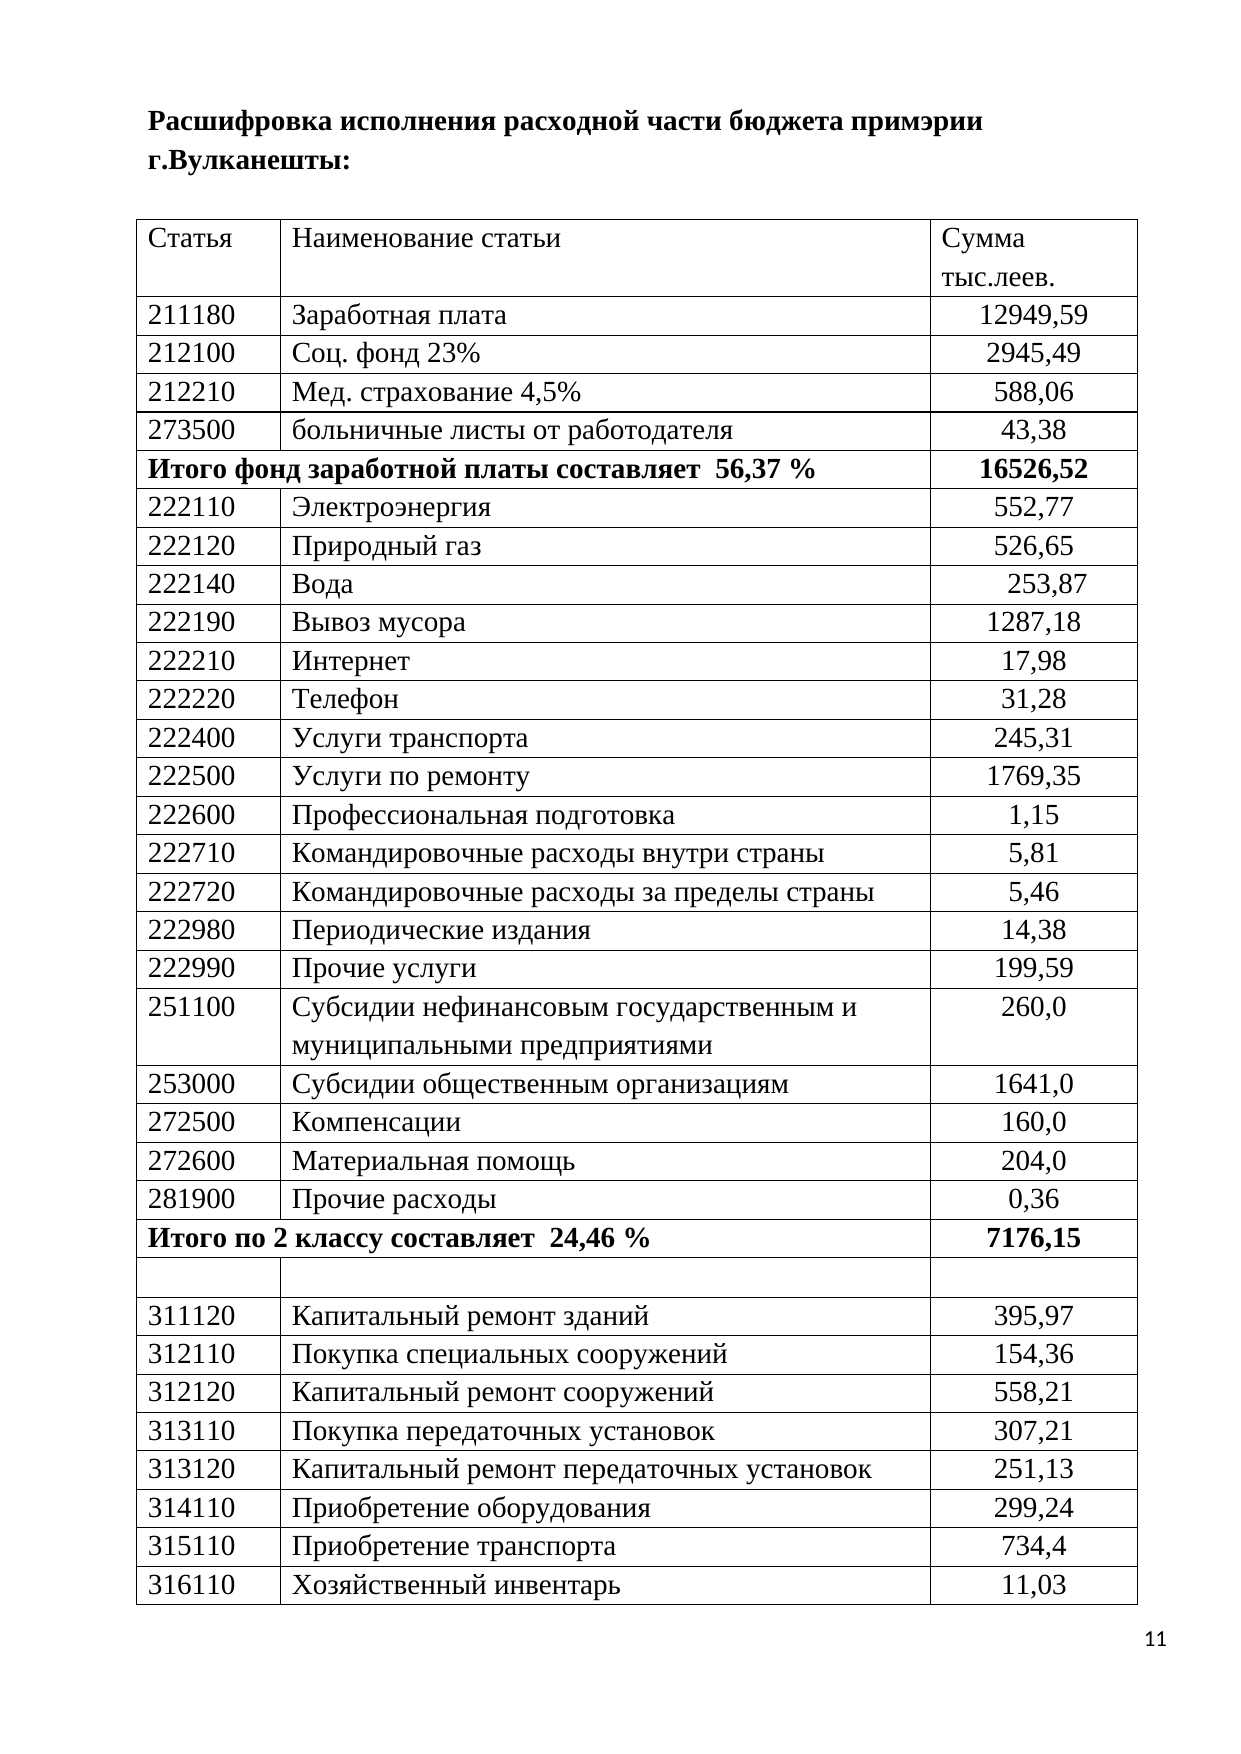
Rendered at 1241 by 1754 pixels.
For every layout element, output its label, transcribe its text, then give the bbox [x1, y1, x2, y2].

table_cell 43,38 [931, 413, 1137, 450]
table_cell 222500 [137, 758, 280, 796]
table_cell 552,77 [931, 489, 1137, 527]
table_cell Субсидии общественным организациям [281, 1066, 930, 1103]
table_cell 222120 [137, 528, 280, 565]
table_cell [931, 1258, 1137, 1297]
table_cell 313120 [137, 1451, 280, 1489]
table_cell 395,97 [931, 1298, 1137, 1335]
table_cell 12949,59 [931, 297, 1137, 334]
table_cell 734,4 [931, 1528, 1137, 1566]
table_cell 222720 [137, 874, 280, 911]
table_cell Покупка передаточных установок [281, 1413, 930, 1450]
table_cell 253000 [137, 1066, 280, 1103]
table_cell [137, 1258, 280, 1297]
table_cell Приобретение транспорта [281, 1528, 930, 1566]
table_cell Периодические издания [281, 912, 930, 949]
table_cell 1,15 [931, 797, 1137, 834]
table_cell 222400 [137, 720, 280, 757]
table_cell 2945,49 [931, 336, 1137, 373]
table_cell Профессиональная подготовка [281, 797, 930, 834]
table_cell Услуги транспорта [281, 720, 930, 757]
table_header Наименование статьи [281, 220, 930, 296]
table_cell [281, 1258, 930, 1297]
table_cell 1769,35 [931, 758, 1137, 796]
table_cell 253,87 [931, 566, 1137, 603]
table_cell Прочие расходы [281, 1181, 930, 1219]
table_cell Командировочные расходы внутри страны [281, 835, 930, 873]
table_cell 154,36 [931, 1336, 1137, 1373]
table_cell 311120 [137, 1298, 280, 1335]
table_cell Интернет [281, 643, 930, 680]
table_cell 1287,18 [931, 605, 1137, 642]
table_cell 313110 [137, 1413, 280, 1450]
table_cell 222600 [137, 797, 280, 834]
table_cell Мед. страхование 4,5% [281, 374, 930, 411]
table_cell Прочие услуги [281, 951, 930, 988]
table_cell Приобретение оборудования [281, 1490, 930, 1527]
table_cell 17,98 [931, 643, 1137, 680]
table_cell Заработная плата [281, 297, 930, 334]
table_cell 222110 [137, 489, 280, 527]
table_cell Капитальный ремонт передаточных установок [281, 1451, 930, 1489]
table_cell больничные листы от работодателя [281, 413, 930, 450]
table_cell 0,36 [931, 1181, 1137, 1219]
table_cell 260,0 [931, 989, 1137, 1065]
table_cell 272500 [137, 1104, 280, 1142]
table_cell 222990 [137, 951, 280, 988]
table_cell Компенсации [281, 1104, 930, 1142]
table_cell 5,46 [931, 874, 1137, 911]
table_cell 222980 [137, 912, 280, 949]
table_cell 251,13 [931, 1451, 1137, 1489]
table_header Статья [137, 220, 280, 296]
table_cell Вывоз мусора [281, 605, 930, 642]
table_cell Покупка специальных сооружений [281, 1336, 930, 1373]
table_cell 222140 [137, 566, 280, 603]
table_cell 31,28 [931, 681, 1137, 719]
table_cell 245,31 [931, 720, 1137, 757]
table_cell Вода [281, 566, 930, 603]
table_cell 212100 [137, 336, 280, 373]
table_cell 307,21 [931, 1413, 1137, 1450]
table_cell Командировочные расходы за пределы страны [281, 874, 930, 911]
table_cell 315110 [137, 1528, 280, 1566]
table_cell 199,59 [931, 951, 1137, 988]
table_cell 16526,52 [931, 451, 1137, 488]
table_cell Электроэнергия [281, 489, 930, 527]
table_cell Соц. фонд 23% [281, 336, 930, 373]
table_cell 222220 [137, 681, 280, 719]
table_cell Капитальный ремонт сооружений [281, 1375, 930, 1412]
table_cell Итого по 2 классу составляет 24,46 % [137, 1220, 930, 1257]
table_cell 160,0 [931, 1104, 1137, 1142]
text Расшифровка исполнения расходной части бюджета примэрии г.Вулканешты: [148, 103, 1167, 176]
table_cell 588,06 [931, 374, 1137, 411]
table_cell 312110 [137, 1336, 280, 1373]
table_cell 299,24 [931, 1490, 1137, 1527]
table_cell 314110 [137, 1490, 280, 1527]
table_cell 526,65 [931, 528, 1137, 565]
table_cell Услуги по ремонту [281, 758, 930, 796]
table_cell 222710 [137, 835, 280, 873]
table_cell 212210 [137, 374, 280, 411]
table_cell 5,81 [931, 835, 1137, 873]
table_cell Хозяйственный инвентарь [281, 1567, 930, 1604]
table_header Сумма тыс.леев. [931, 220, 1137, 296]
table_cell 222210 [137, 643, 280, 680]
table_cell Субсидии нефинансовым государственным и муниципальными предприятиями [281, 989, 930, 1065]
table_cell Итого фонд заработной платы составляет 56,37 % [137, 451, 930, 488]
table_cell 312120 [137, 1375, 280, 1412]
table_cell Природный газ [281, 528, 930, 565]
table_cell 11,03 [931, 1567, 1137, 1604]
table_cell 1641,0 [931, 1066, 1137, 1103]
table_cell 222190 [137, 605, 280, 642]
table_cell 281900 [137, 1181, 280, 1219]
table_cell 211180 [137, 297, 280, 334]
table_cell 251100 [137, 989, 280, 1065]
table_cell 204,0 [931, 1143, 1137, 1180]
table_cell Материальная помощь [281, 1143, 930, 1180]
table_cell 558,21 [931, 1375, 1137, 1412]
table_cell 273500 [137, 413, 280, 450]
table_cell Капитальный ремонт зданий [281, 1298, 930, 1335]
table_cell 14,38 [931, 912, 1137, 949]
table_cell 7176,15 [931, 1220, 1137, 1257]
table_cell 272600 [137, 1143, 280, 1180]
table_cell 316110 [137, 1567, 280, 1604]
table_cell Телефон [281, 681, 930, 719]
